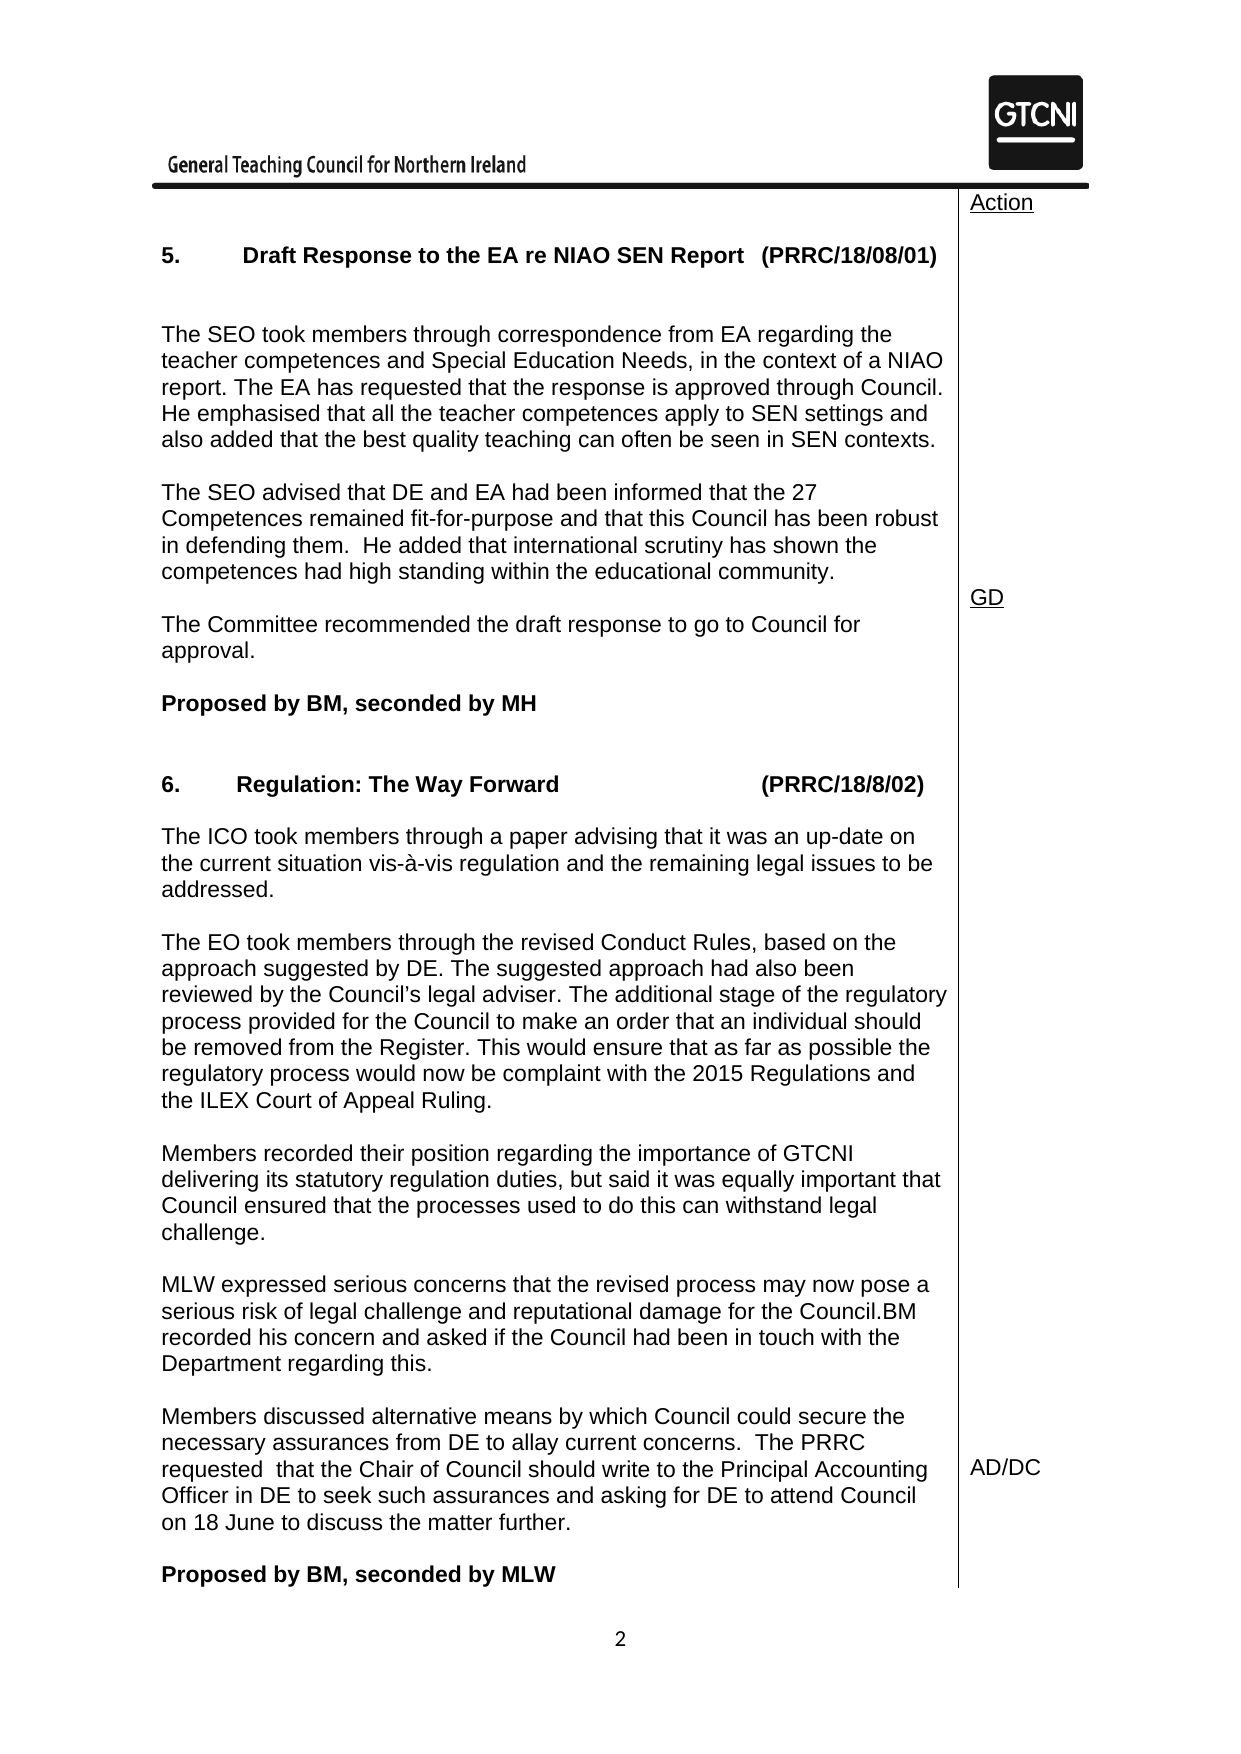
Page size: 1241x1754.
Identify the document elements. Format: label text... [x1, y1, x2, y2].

picture [150, 73, 1089, 189]
table_header Action AD AD Action GD AD/DC Action GD GD Action GD GD [959, 189, 1157, 1587]
